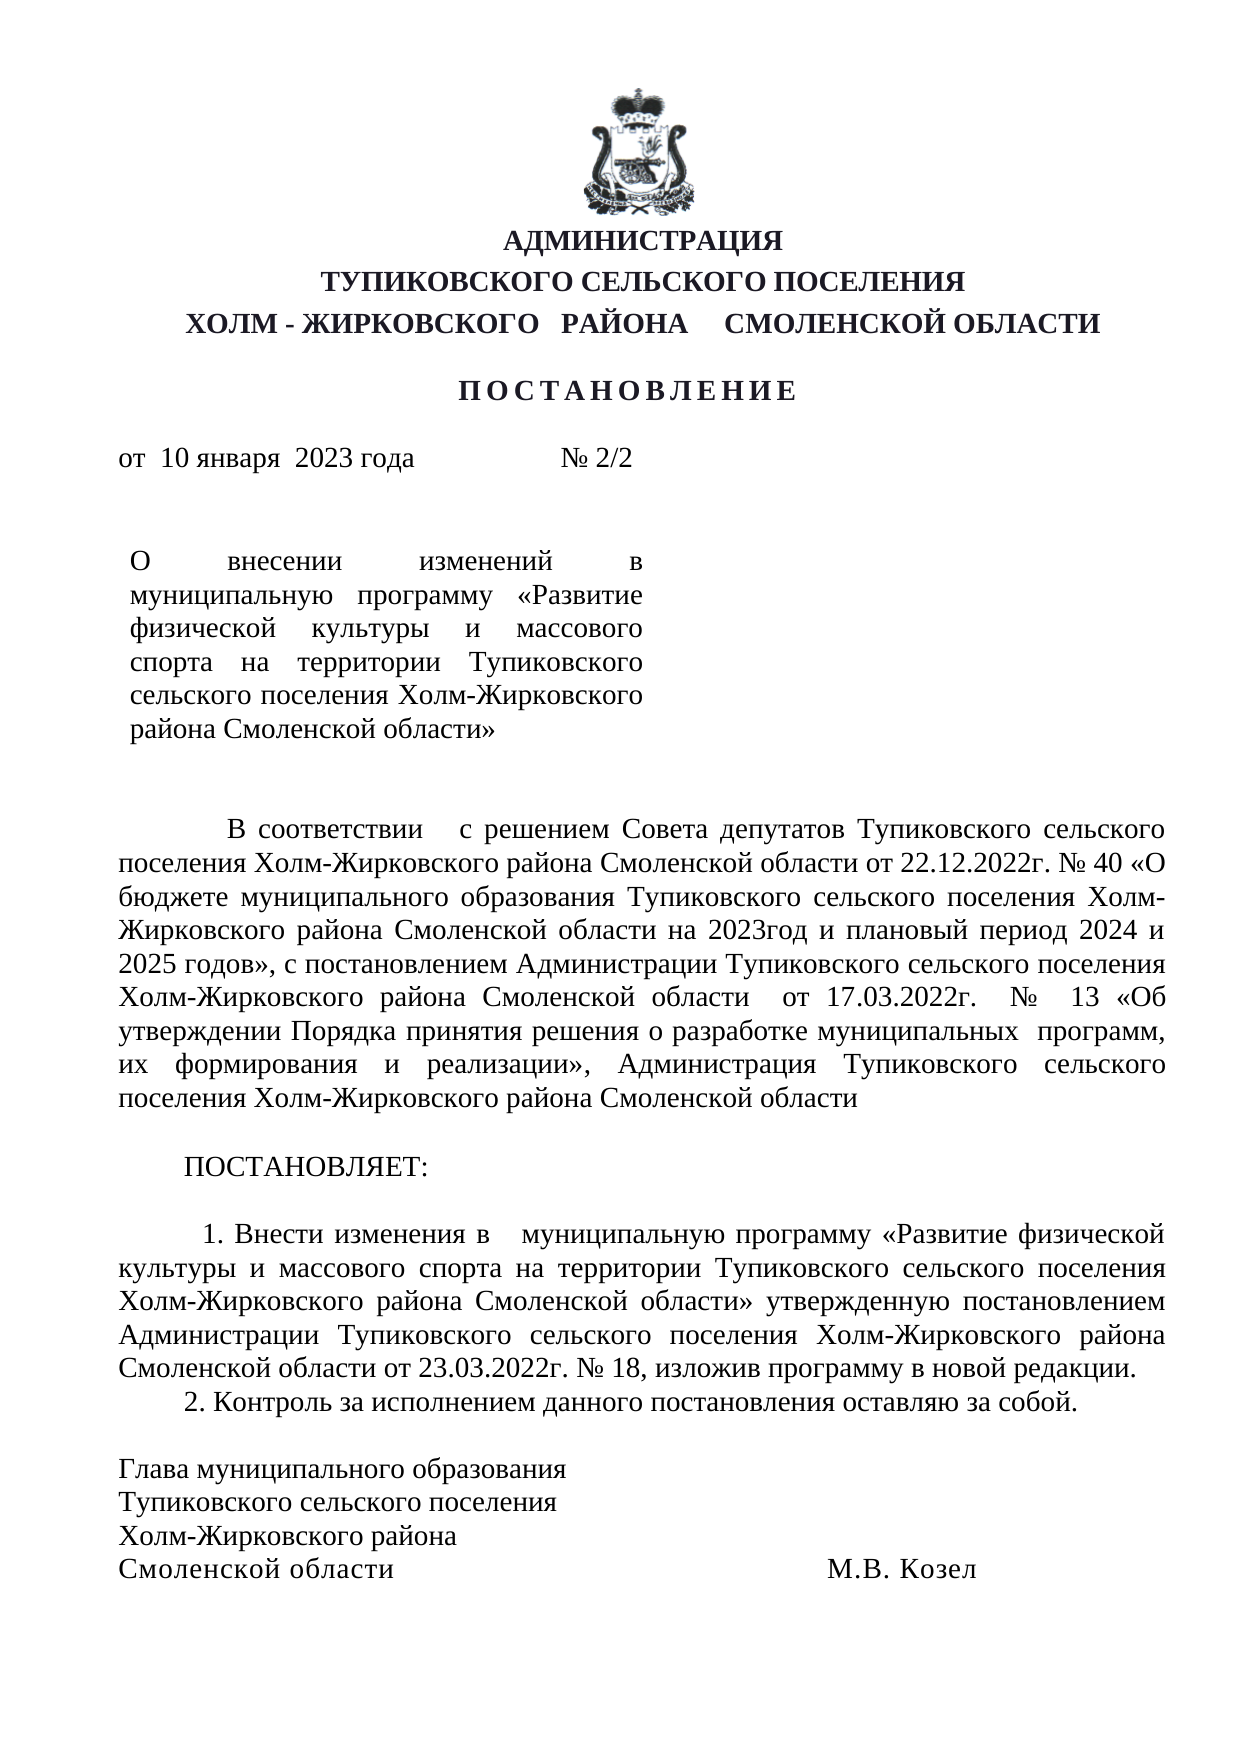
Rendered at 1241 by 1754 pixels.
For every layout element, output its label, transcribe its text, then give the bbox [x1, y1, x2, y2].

text 2. Контроль за исполнением данного постановления оставляю за собой. [118, 1384, 1166, 1417]
text ПОСТАНОВЛЯЕТ: [118, 1149, 1166, 1183]
text АДМИНИСТРАЦИЯ [119, 223, 1166, 257]
text Смоленской области М.В. Козел [118, 1552, 1166, 1585]
picture [583, 88, 695, 216]
table_header О внесении изменений в муниципальную программу «Развитие физической культуры и массового спорта на территории Тупиковского сельского поселения Холм-Жирковского района Смоленской области» [118, 543, 654, 778]
text ТУПИКОВСКОГО СЕЛЬСКОГО ПОСЕЛЕНИЯ [119, 265, 1166, 298]
text ХОЛМ - ЖИРКОВСКОГО РАЙОНА СМОЛЕНСКОЙ ОБЛАСТИ [119, 306, 1166, 340]
text 1. Внести изменения в муниципальную программу «Развитие физической культуры и массового спорта на территории Тупиковского сельского поселения Холм-Жирковского района Смоленской области» утвержденную постановлением Администрации Тупиковского сельского поселения Холм-Жирковского района Смоленской области от 23.03.2022г. № 18, изложив программу в новой редакции. [118, 1216, 1166, 1384]
text В соответствии с решением Совета депутатов Тупиковского сельского поселения Холм-Жирковского района Смоленской области от 22.12.2022г. № 40 «О бюджете муниципального образования Тупиковского сельского поселения Холм-Жирковского района Смоленской области на 2023год и плановый период 2024 и 2025 годов», с постановлением Администрации Тупиковского сельского поселения Холм-Жирковского района Смоленской области от 17.03.2022г. № 13 «Об утверждении Порядка принятия решения о разработке муниципальных программ, их формирования и реализации», Администрация Тупиковского сельского поселения Холм-Жирковского района Смоленской области [118, 812, 1166, 1113]
text Холм-Жирковского района [118, 1518, 1166, 1552]
text Глава муниципального образования [118, 1451, 1166, 1484]
text Тупиковского сельского поселения [118, 1484, 1166, 1518]
text от 10 января 2023 года № 2/2 [118, 441, 1166, 474]
text П О С Т А Н О В Л Е Н И Е [88, 374, 1166, 407]
